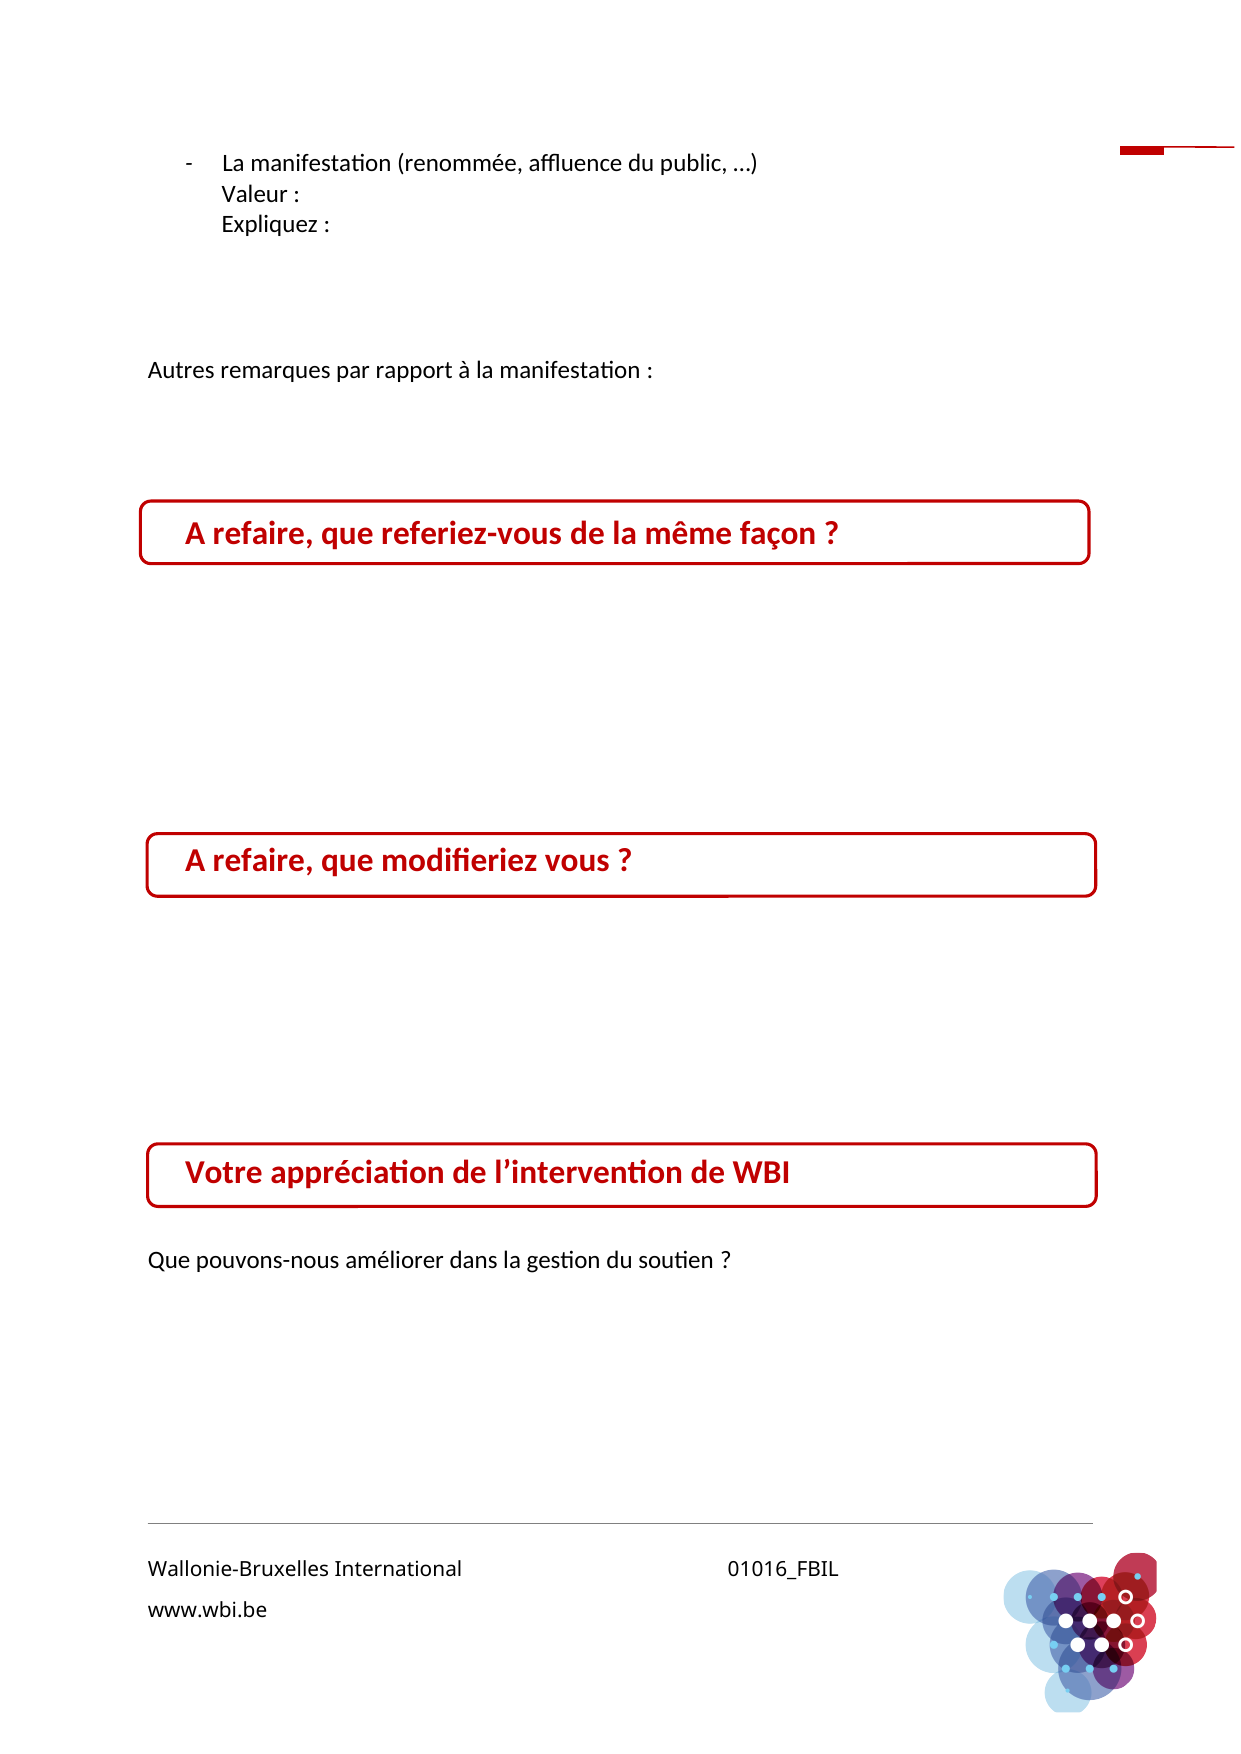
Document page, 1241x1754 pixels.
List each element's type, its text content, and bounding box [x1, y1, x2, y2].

text Que pouvons-nous améliorer dans la gestion du soutien ? [148, 1244, 1093, 1275]
list La manifestation (renommée, affluence du public, …) [185, 148, 1093, 178]
text A refaire, que referiez-vous de la même façon ? [185, 512, 1087, 553]
text Votre appréciation de l’intervention de WBI [185, 1151, 1093, 1192]
text Valeur : [185, 178, 1093, 209]
text Autres remarques par rapport à la manifestation : [148, 354, 1093, 385]
text Expliquez : [185, 209, 1093, 239]
picture [1003, 1552, 1157, 1712]
text A refaire, que modifieriez vous ? [185, 839, 1093, 880]
